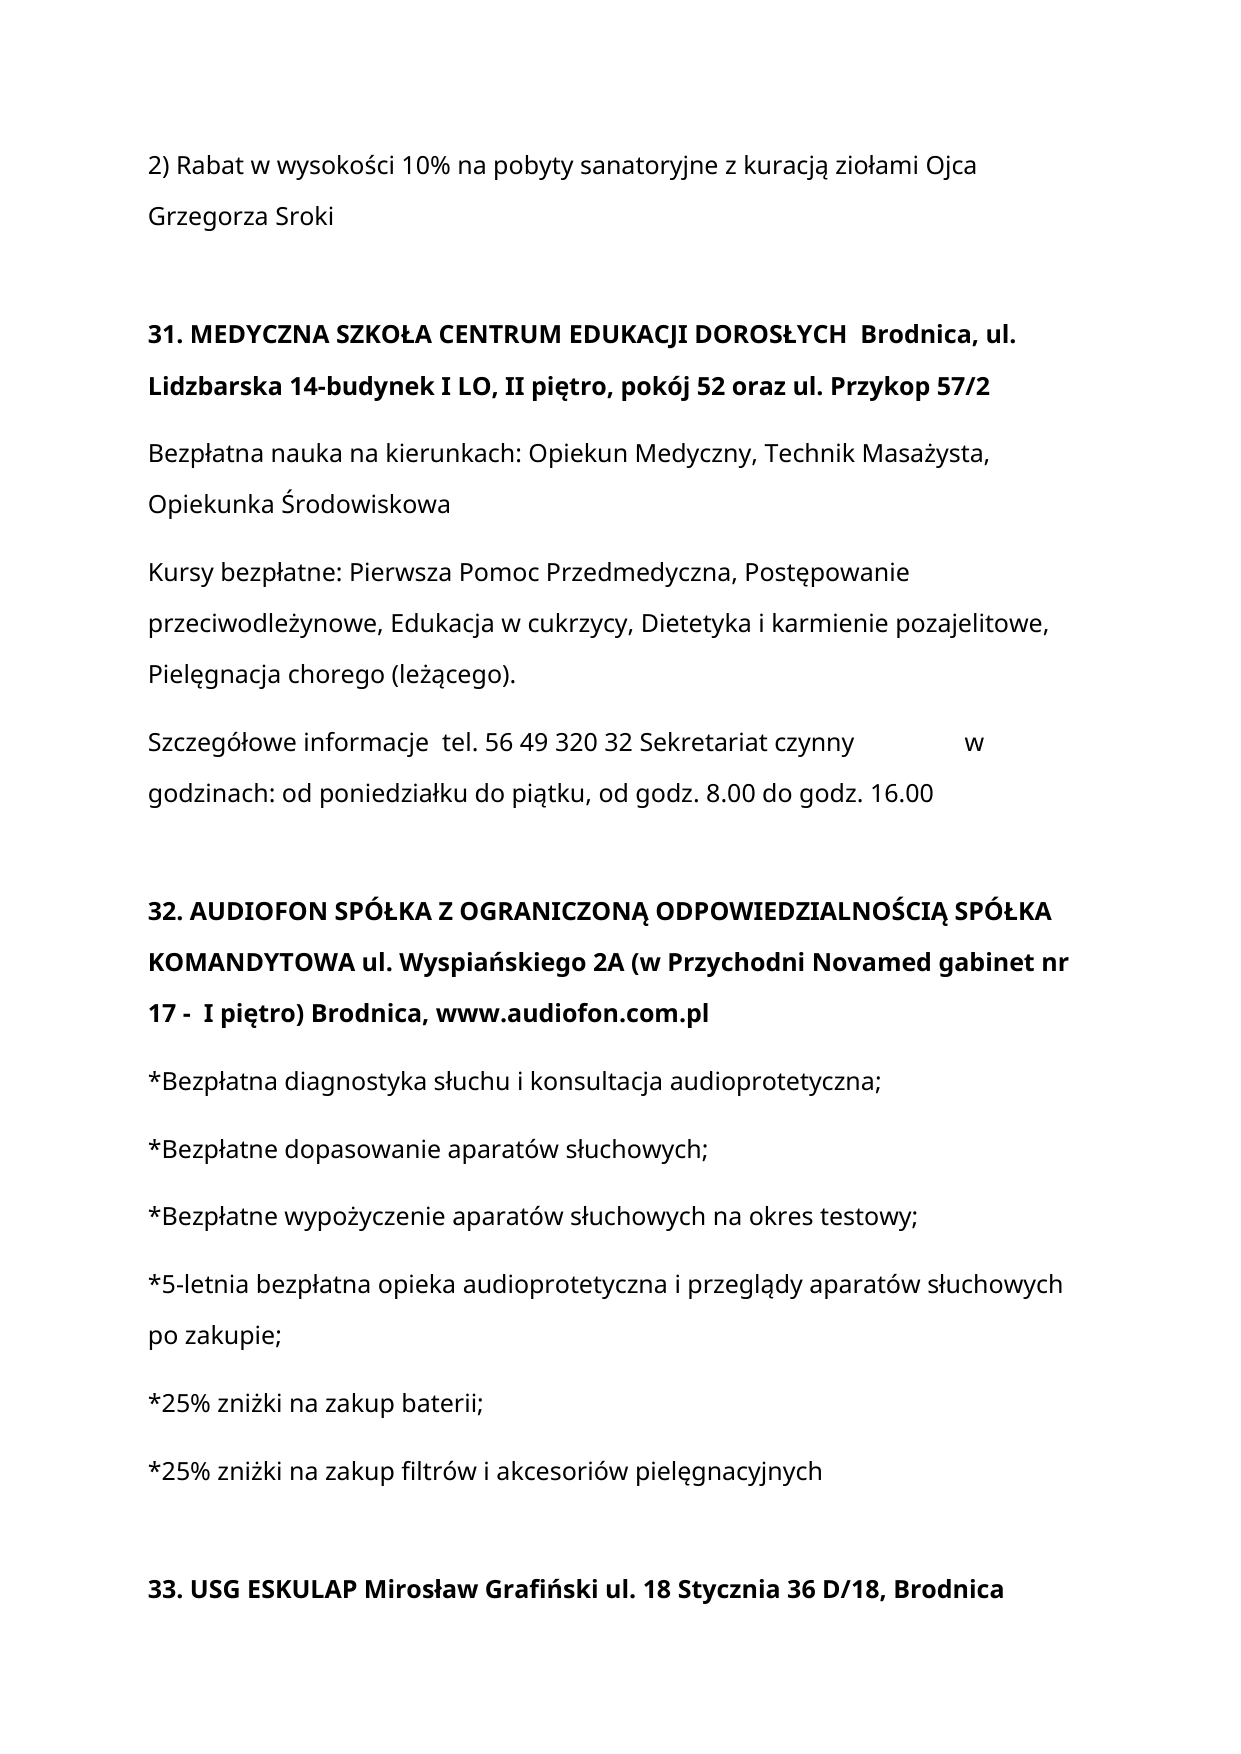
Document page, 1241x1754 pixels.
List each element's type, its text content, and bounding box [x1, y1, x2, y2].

text *5-letnia bezpłatna opieka audioprotetyczna i przeglądy aparatów słuchowych po zakupie; [148, 1267, 1093, 1352]
text 31. MEDYCZNA SZKOŁA CENTRUM EDUKACJI DOROSŁYCH Brodnica, ul. Lidzbarska 14-budynek I LO, II piętro, pokój 52 oraz ul. Przykop 57/2 [148, 317, 1093, 402]
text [148, 148, 1093, 233]
text *Bezpłatne dopasowanie aparatów słuchowych; [148, 1131, 1093, 1165]
text Kursy bezpłatne: Pierwsza Pomoc Przedmedyczna, Postępowanie przeciwodleżynowe, Edukacja w cukrzycy, Dietetyka i karmienie pozajelitowe, Pielęgnacja chorego (leżącego). [148, 554, 1093, 691]
text *25% zniżki na zakup baterii; [148, 1386, 1093, 1419]
text Bezpłatna nauka na kierunkach: Opiekun Medyczny, Technik Masażysta, Opiekunka Środowiskowa [148, 436, 1093, 521]
text *Bezpłatna diagnostyka słuchu i konsultacja audioprotetyczna; [148, 1064, 1093, 1098]
text *Bezpłatne wypożyczenie aparatów słuchowych na okres testowy; [148, 1199, 1093, 1233]
text *25% zniżki na zakup filtrów i akcesoriów pielęgnacyjnych [148, 1453, 1093, 1487]
text 33. USG ESKULAP Mirosław Grafiński ul. 18 Stycznia 36 D/18, Brodnica [148, 1572, 1093, 1606]
text Szczegółowe informacje tel. 56 49 320 32 Sekretariat czynny w godzinach: od poniedziałku do piątku, od godz. 8.00 do godz. 16.00 [148, 724, 1093, 809]
text 32. AUDIOFON SPÓŁKA Z OGRANICZONĄ ODPOWIEDZIALNOŚCIĄ SPÓŁKA KOMANDYTOWA ul. Wyspiańskiego 2A (w Przychodni Novamed gabinet nr 17 - I piętro) Brodnica, www.audiofon.com.pl [148, 894, 1093, 1030]
